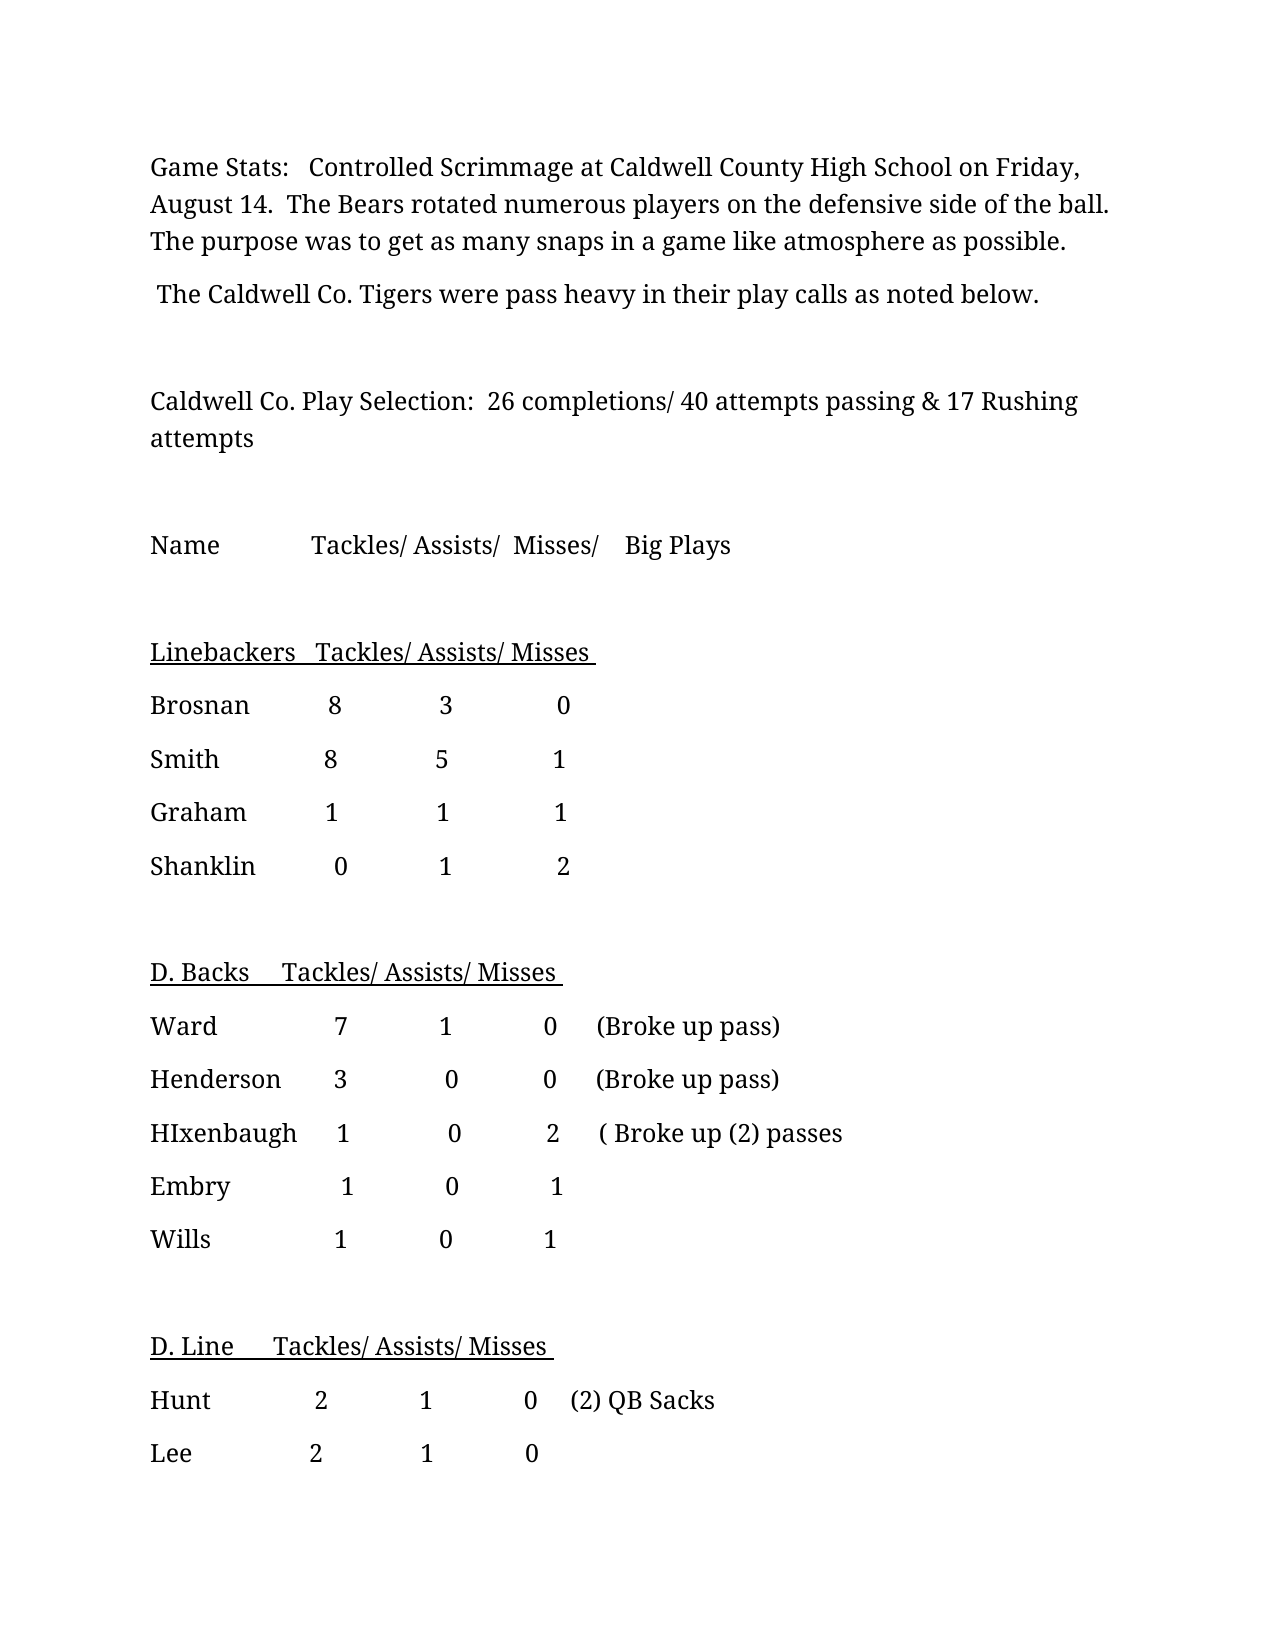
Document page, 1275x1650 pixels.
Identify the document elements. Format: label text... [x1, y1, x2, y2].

text Wills 1 0 1 [150, 1222, 1125, 1256]
text Embry 1 0 1 [150, 1169, 1125, 1203]
text Shanklin 0 1 2 [150, 848, 1125, 882]
text Game Stats: Controlled Scrimmage at Caldwell County High School on Friday, August 14. The Bears rotated numerous players on the defensive side of the ball. The purpose was to get as many snaps in a game like atmosphere as possible. [150, 150, 1125, 258]
text Name Tackles/ Assists/ Misses/ Big Plays [150, 527, 1125, 562]
text Ward 7 1 0 (Broke up pass) [150, 1008, 1125, 1042]
text Caldwell Co. Play Selection: 26 completions/ 40 attempts passing & 17 Rushing attempts [150, 384, 1125, 455]
text D. Backs Tackles/ Assists/ Misses [150, 955, 1125, 989]
text Graham 1 1 1 [150, 795, 1125, 829]
text D. Line Tackles/ Assists/ Misses [150, 1329, 1125, 1363]
text Henderson 3 0 0 (Broke up pass) [150, 1062, 1125, 1096]
text HIxenbaugh 1 0 2 ( Broke up (2) passes [150, 1115, 1125, 1149]
text Hunt 2 1 0 (2) QB Sacks [150, 1382, 1125, 1417]
text The Caldwell Co. Tigers were pass heavy in their play calls as noted below. [150, 277, 1125, 311]
text Smith 8 5 1 [150, 741, 1125, 775]
text Linebackers Tackles/ Assists/ Misses [150, 634, 1125, 668]
text Lee 2 1 0 [150, 1436, 1125, 1470]
text Brosnan 8 3 0 [150, 688, 1125, 722]
